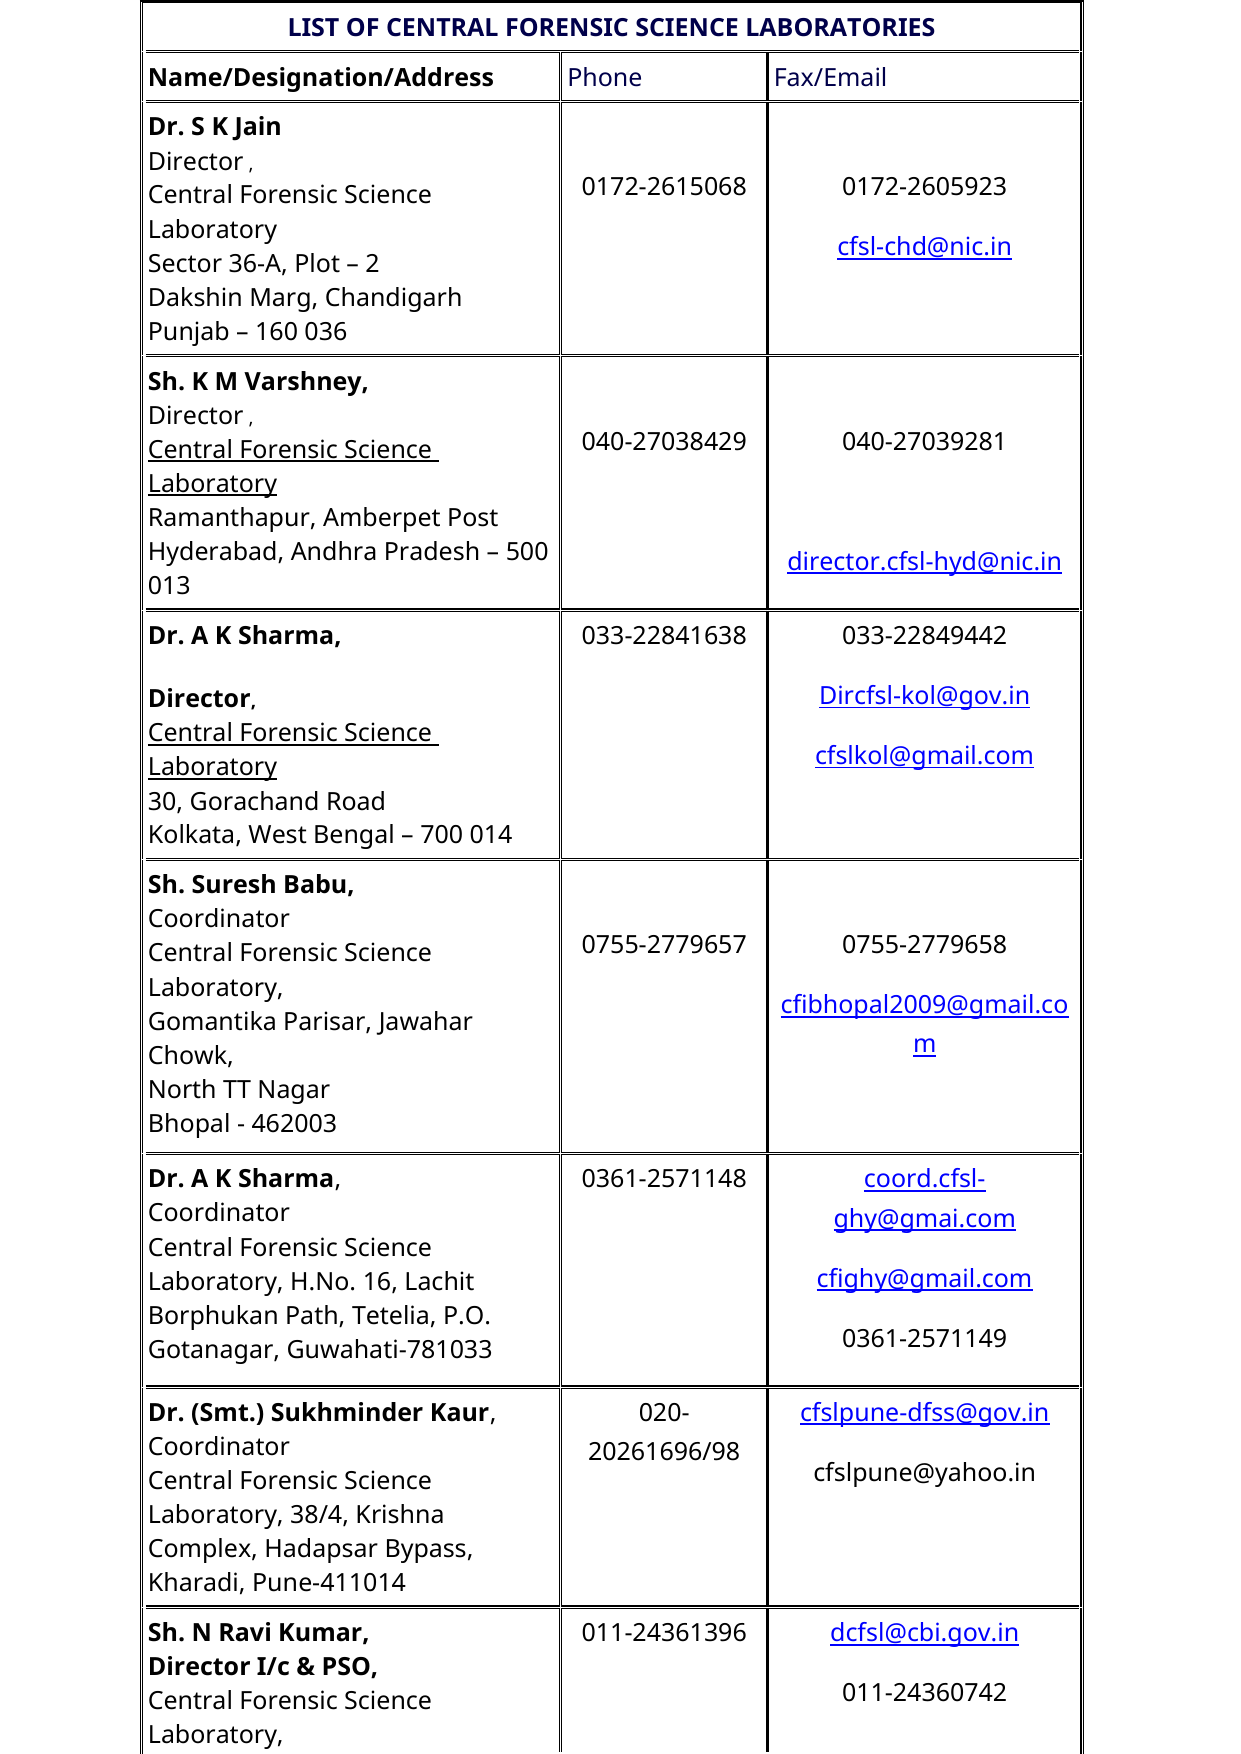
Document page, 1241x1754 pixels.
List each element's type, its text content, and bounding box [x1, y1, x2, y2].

table_cell 040-27038429 [562, 357, 766, 608]
table_cell Fax/Email [767, 50, 1082, 99]
table_cell 011-24361396 [561, 1609, 767, 1754]
table_cell cfslpune-dfss@gov.in cfslpune@yahoo.in [769, 1385, 1081, 1605]
table_cell Name/Designation/Address [141, 50, 561, 99]
table_cell 0361-2571148 [562, 1155, 766, 1385]
table_cell 0755-2779657 [562, 861, 766, 1152]
table_cell 0172-2615068 [562, 103, 766, 354]
table_cell dcfsl@cbi.gov.in 011-24360742 [767, 1605, 1081, 1754]
table_cell Dr. A K Sharma, Coordinator Central Forensic Science Laboratory, H.No. 16, Lachit Borphukan Path, Tetelia, P.O. Gotanagar, Guwahati-781033 [141, 1152, 561, 1385]
table_cell 033-22841638 [562, 612, 766, 857]
table_cell 033-22849442 Dircfsl-kol@gov.in cfslkol@gmail.com [769, 608, 1081, 857]
table_cell Sh. K M Varshney, Director , Central Forensic Science Laboratory Ramanthapur, Amberpet Post Hyderabad, Andhra Pradesh – 500 013 [141, 354, 561, 608]
table_cell 0755-2779658 cfibhopal2009@gmail.com [769, 858, 1081, 1152]
table_cell Dr. (Smt.) Sukhminder Kaur, Coordinator Central Forensic Science Laboratory, 38/4, Krishna Complex, Hadapsar Bypass, Kharadi, Pune-411014 [143, 1385, 559, 1605]
table_cell Dr. S K Jain Director , Central Forensic Science Laboratory Sector 36-A, Plot – 2 Dakshin Marg, Chandigarh Punjab – 160 036 [143, 100, 559, 354]
table_cell Sh. N Ravi Kumar, Director I/c & PSO, Central Forensic Science Laboratory, CBI, Block No.4, CGO Complex, Lodhi Road New Delhi-110003 [143, 1605, 561, 1754]
table_cell 040-27039281 director.cfsl-hyd@nic.in [767, 354, 1082, 608]
table_cell Dr. A K Sharma, Director, Central Forensic Science Laboratory 30, Gorachand Road Kolkata, West Bengal – 700 014 [143, 608, 559, 857]
table_cell Phone [562, 53, 766, 99]
table_cell 0172-2605923 cfsl-chd@nic.in [769, 100, 1081, 354]
table_cell 020-20261696/98 [562, 1389, 766, 1605]
table_header LIST OF CENTRAL FORENSIC SCIENCE LABORATORIES [143, 3, 1080, 50]
table_cell Sh. Suresh Babu, Coordinator Central Forensic Science Laboratory, Gomantika Parisar, Jawahar Chowk, North TT Nagar Bhopal - 462003 [143, 858, 559, 1152]
table_cell coord.cfsl-ghy@gmai.com cfighy@gmail.com 0361-2571149 [767, 1152, 1082, 1385]
